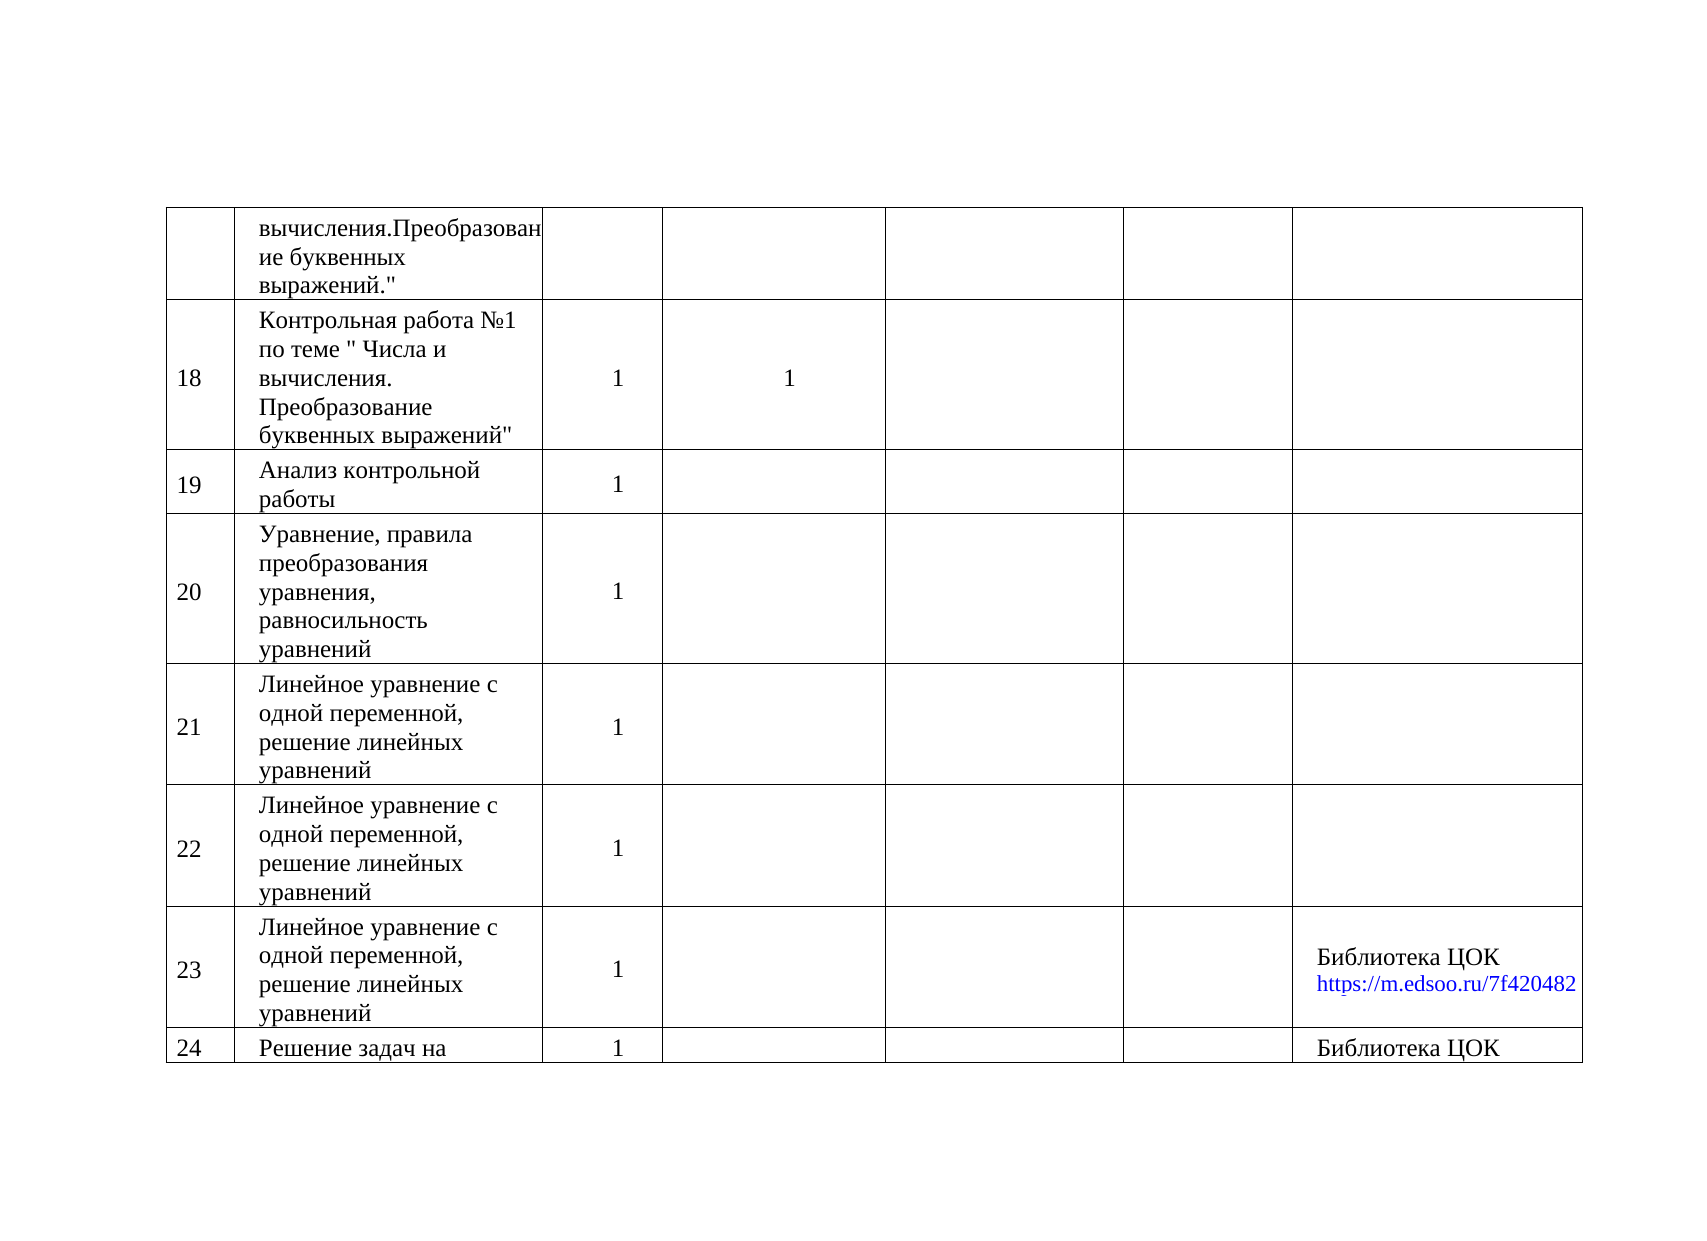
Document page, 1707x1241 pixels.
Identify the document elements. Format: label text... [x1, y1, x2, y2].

table_cell [886, 785, 1123, 906]
table_cell [886, 1028, 1123, 1062]
table_cell 1 [543, 907, 662, 1027]
table_cell 21 [167, 664, 234, 784]
table_cell [663, 1028, 885, 1062]
table_cell 18 [167, 300, 234, 449]
table_cell [1293, 450, 1582, 513]
table_cell 1 [543, 664, 662, 784]
table_cell Библиотека ЦОК https://m.edsoo.ru/7f420482 [1293, 907, 1582, 1027]
table_cell [1293, 785, 1582, 906]
table_cell 1 [663, 300, 885, 449]
table_cell [1293, 514, 1582, 663]
table_cell Анализ контрольной работы [235, 450, 542, 513]
table_cell 22 [167, 785, 234, 906]
table_cell 1 [543, 300, 662, 449]
table_cell 20 [167, 514, 234, 663]
table_cell [1124, 907, 1292, 1027]
table_cell 17 [167, 208, 234, 299]
table_cell [1293, 208, 1582, 299]
table_cell [1124, 1028, 1292, 1062]
table_cell 19 [167, 450, 234, 513]
table_cell [886, 514, 1123, 663]
table_cell [1293, 300, 1582, 449]
table_cell [1124, 208, 1292, 299]
table_cell Линейное уравнение с одной переменной, решение линейных уравнений [235, 785, 542, 906]
table_cell [663, 664, 885, 784]
table_cell [1124, 514, 1292, 663]
table_cell 1 [543, 514, 662, 663]
table_cell Контрольная работа №1 по теме " Числа и вычисления. Преобразование буквенных выражений" [235, 300, 542, 449]
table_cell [1293, 1028, 1582, 1062]
table_cell [886, 300, 1123, 449]
table_cell [663, 907, 885, 1027]
table_cell Уравнение, правила преобразования уравнения, равносильность уравнений [235, 514, 542, 663]
table_cell [886, 208, 1123, 299]
table_cell [1124, 450, 1292, 513]
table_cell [235, 1028, 542, 1062]
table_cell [235, 208, 542, 299]
table_cell 1 [543, 450, 662, 513]
table_cell [886, 664, 1123, 784]
table_cell Линейное уравнение с одной переменной, решение линейных уравнений [235, 907, 542, 1027]
table_cell [886, 907, 1123, 1027]
table_cell 1 [543, 785, 662, 906]
table_cell [663, 785, 885, 906]
table_cell [886, 450, 1123, 513]
table_cell [1124, 664, 1292, 784]
table_cell 23 [167, 907, 234, 1027]
table_cell [1124, 300, 1292, 449]
table_cell 1 [543, 1028, 662, 1062]
table_cell [663, 514, 885, 663]
table_cell Линейное уравнение с одной переменной, решение линейных уравнений [235, 664, 542, 784]
table_cell [1293, 664, 1582, 784]
table_cell 24 [167, 1028, 234, 1062]
table_cell 1 [543, 208, 662, 299]
table_cell [1124, 785, 1292, 906]
table_cell [663, 208, 885, 299]
table_cell [663, 450, 885, 513]
